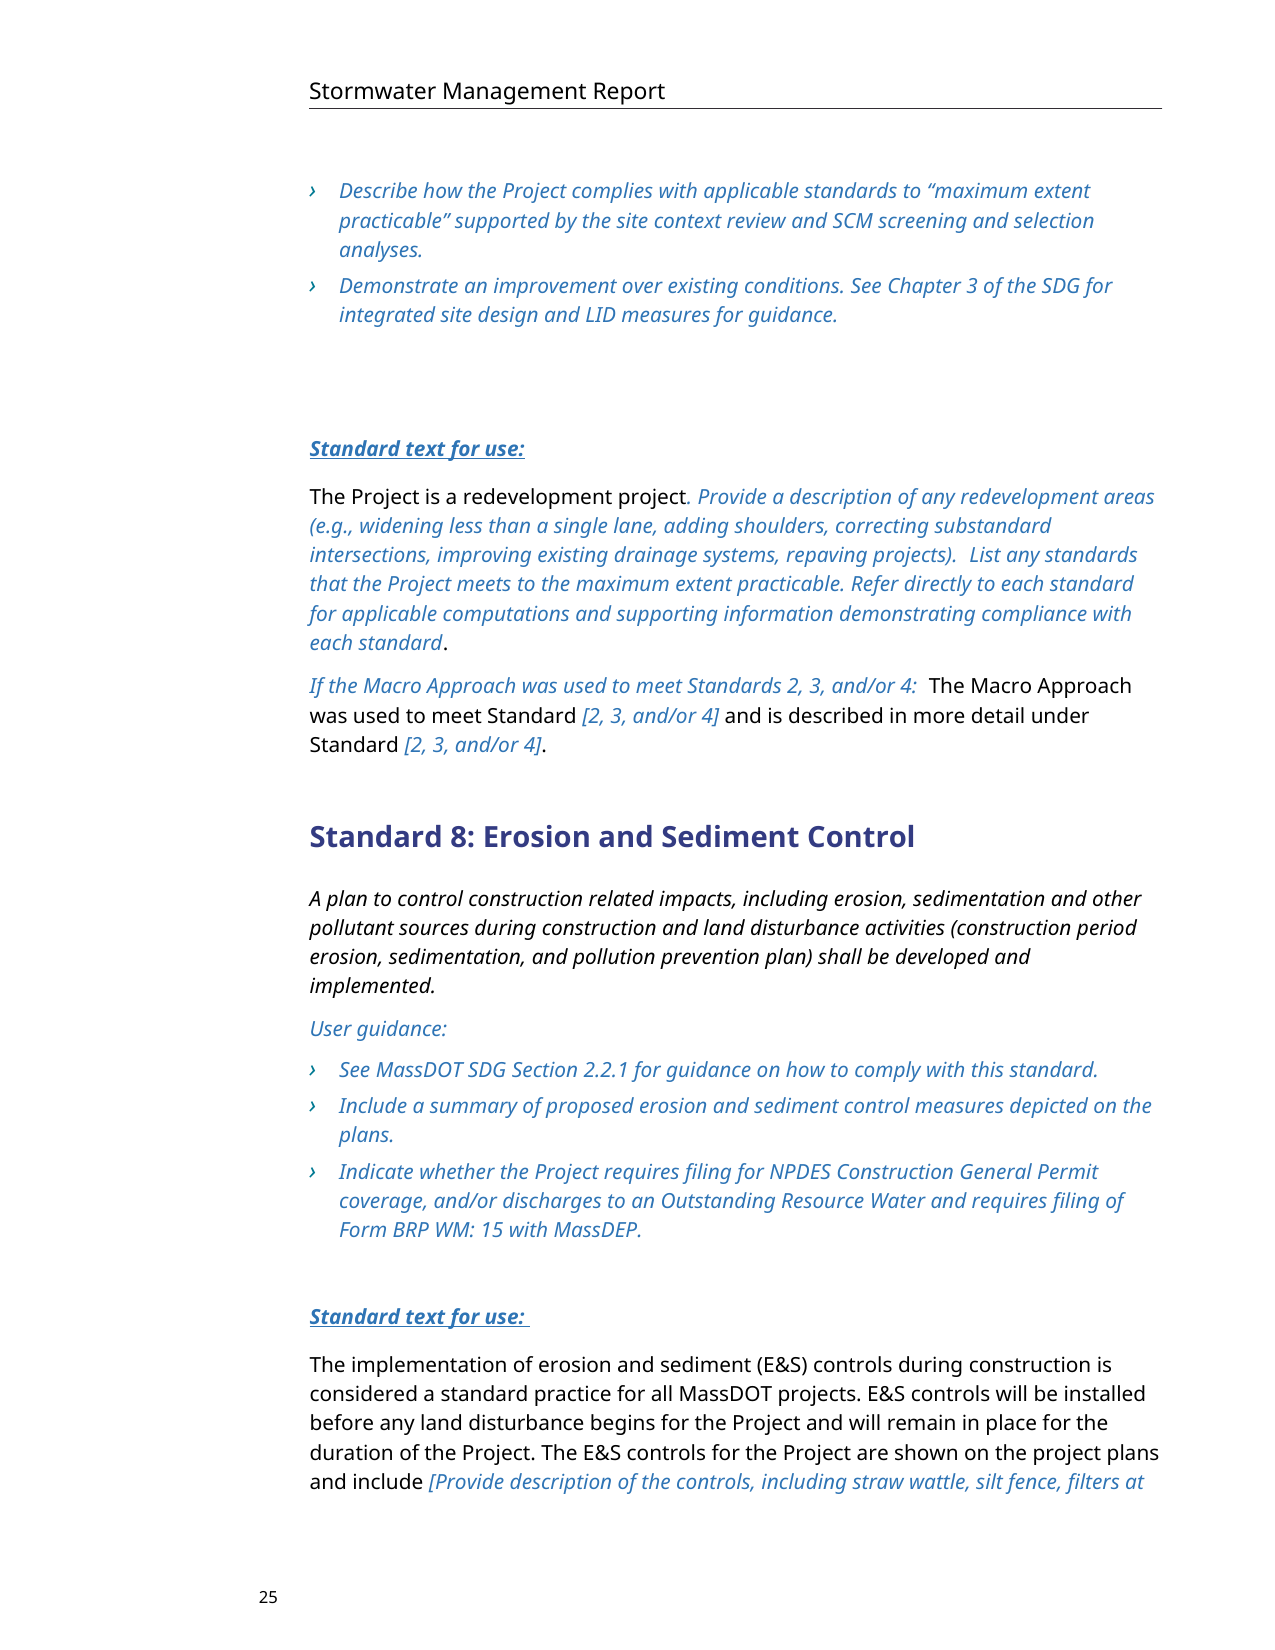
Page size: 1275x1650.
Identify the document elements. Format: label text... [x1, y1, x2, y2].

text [309, 1349, 1162, 1495]
text A plan to control construction related impacts, including erosion, sedimentation and other pollutant sources during construction and land disturbance activities (construction period erosion, sedimentation, and pollution prevention plan) shall be developed and implemented. [309, 883, 1162, 999]
list Indicate whether the Project requires filing for NPDES Construction General Permit coverage, and/or discharges to an Outstanding Resource Water and requires filing of Form BRP WM: 15 with MassDEP. [309, 1156, 1162, 1243]
list Demonstrate an improvement over existing conditions. See Chapter 3 of the SDG for integrated site design and LID measures for guidance. [309, 270, 1162, 329]
text If the Macro Approach was used to meet Standards 2, 3, and/or 4: The Macro Approach was used to meet Standard [2, 3, and/or 4] and is described in more detail under Standard [2, 3, and/or 4]. [309, 671, 1162, 758]
subtitle Standard 8: Erosion and Sediment Control [309, 816, 1162, 856]
text Standard text for use: [309, 1302, 1162, 1330]
list Include a summary of proposed erosion and sediment control measures depicted on the plans. [309, 1090, 1162, 1149]
text The Project is a redevelopment project. Provide a description of any redevelopment areas (e.g., widening less than a single lane, adding shoulders, correcting substandard intersections, improving existing drainage systems, repaving projects). List any standards that the Project meets to the maximum extent practicable. Refer directly to each standard for applicable computations and supporting information demonstrating compliance with each standard. [309, 481, 1162, 656]
list See MassDOT SDG Section 2.2.1 for guidance on how to comply with this standard. [309, 1054, 1162, 1083]
text Standard text for use: [309, 434, 1162, 462]
list Describe how the Project complies with applicable standards to “maximum extent practicable” supported by the site context review and SCM screening and selection analyses. [309, 176, 1162, 263]
text User guidance: [309, 1014, 1162, 1042]
